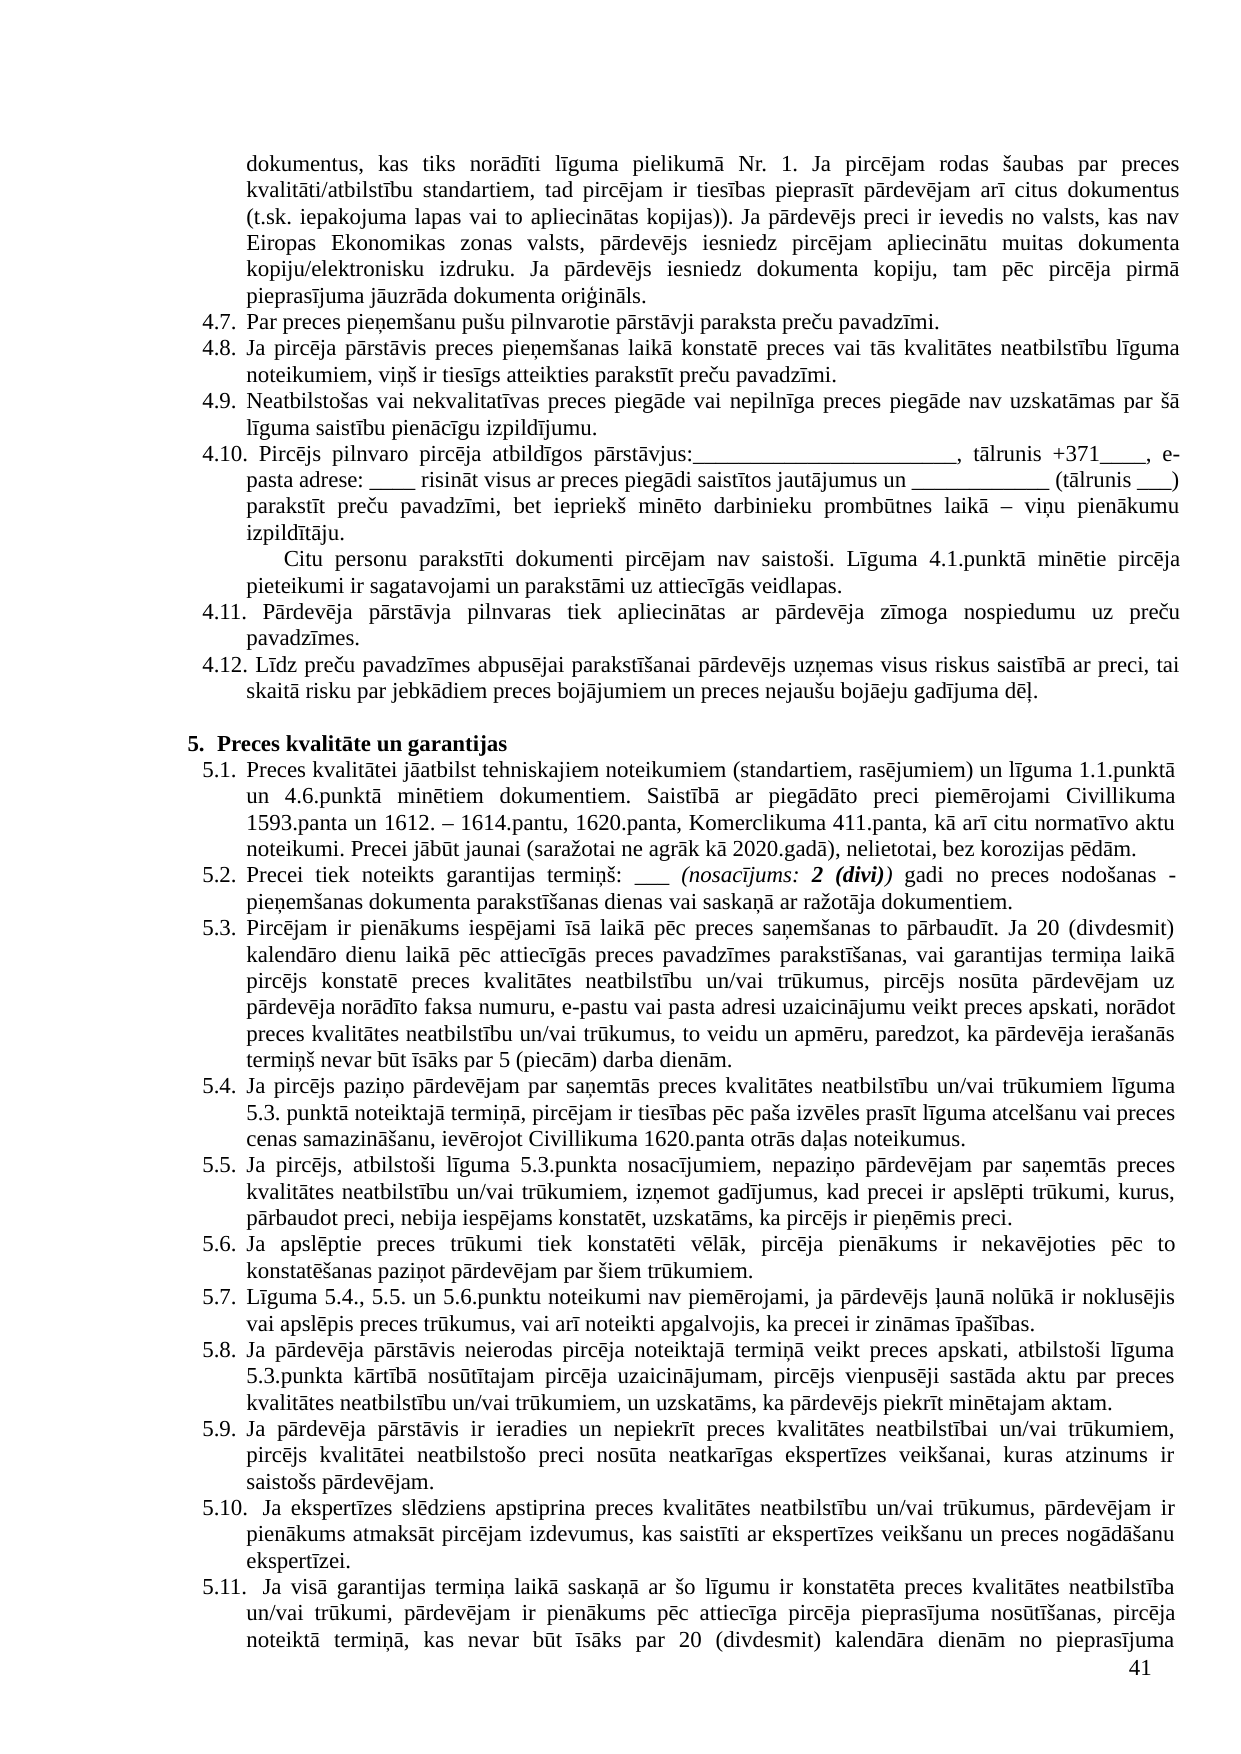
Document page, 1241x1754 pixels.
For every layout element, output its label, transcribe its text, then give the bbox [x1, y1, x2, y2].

text 4.8. Ja pircēja pārstāvis preces pieņemšanas laikā konstatē preces vai tās kvalitātes neatbilstību līguma noteikumiem, viņš ir tiesīgs atteikties parakstīt preču pavadzīmi. [202, 334, 1181, 387]
text 4.11. Pārdevēja pārstāvja pilnvaras tiek apliecinātas ar pārdevēja zīmoga nospiedumu uz preču pavadzīmes. [202, 598, 1181, 651]
text 4.10. Pircējs pilnvaro pircēja atbildīgos pārstāvjus:_______________________, tālrunis +371____, e-pasta adrese: ____ risināt visus ar preces piegādi saistītos jautājumus un ____________ (tālrunis ___) parakstīt preču pavadzīmi, bet iepriekš minēto darbinieku prombūtnes laikā – viņu pienākumu izpildītāju. [202, 440, 1181, 545]
text 5.3. Pircējam ir pienākums iespējami īsā laikā pēc preces saņemšanas to pārbaudīt. Ja 20 (divdesmit) kalendāro dienu laikā pēc attiecīgās preces pavadzīmes parakstīšanas, vai garantijas termiņa laikā pircējs konstatē preces kvalitātes neatbilstību un/vai trūkumus, pircējs nosūta pārdevējam uz pārdevēja norādīto faksa numuru, e-pastu vai pasta adresi uzaicinājumu veikt preces apskati, norādot preces kvalitātes neatbilstību un/vai trūkumus, to veidu un apmēru, paredzot, ka pārdevēja ierašanās termiņš nevar būt īsāks par 5 (piecām) darba dienām. [202, 914, 1177, 1072]
text 5.8. Ja pārdevēja pārstāvis neierodas pircēja noteiktajā termiņā veikt preces apskati, atbilstoši līguma 5.3.punkta kārtībā nosūtītajam pircēja uzaicinājumam, pircējs vienpusēji sastāda aktu par preces kvalitātes neatbilstību un/vai trūkumiem, un uzskatāms, ka pārdevējs piekrīt minētajam aktam. [202, 1336, 1177, 1415]
text 5.10. Ja ekspertīzes slēdziens apstiprina preces kvalitātes neatbilstību un/vai trūkumus, pārdevējam ir pienākums atmaksāt pircējam izdevumus, kas saistīti ar ekspertīzes veikšanu un preces nogādāšanu ekspertīzei. [202, 1494, 1177, 1573]
text Citu personu parakstīti dokumenti pircējam nav saistoši. Līguma 4.1.punktā minētie pircēja pieteikumi ir sagatavojami un parakstāmi uz attiecīgās veidlapas. [202, 545, 1181, 598]
text 5.4. Ja pircējs paziņo pārdevējam par saņemtās preces kvalitātes neatbilstību un/vai trūkumiem līguma 5.3. punktā noteiktajā termiņā, pircējam ir tiesības pēc paša izvēles prasīt līguma atcelšanu vai preces cenas samazināšanu, ievērojot Civillikuma 1620.panta otrās daļas noteikumus. [202, 1072, 1177, 1151]
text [202, 1573, 1177, 1652]
text 5. Preces kvalitāte un garantijas [187, 730, 1181, 756]
text 4.12. Līdz preču pavadzīmes abpusējai parakstīšanai pārdevējs uzņemas visus riskus saistībā ar preci, tai skaitā risku par jebkādiem preces bojājumiem un preces nejaušu bojāeju gadījuma dēļ. [202, 651, 1181, 703]
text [202, 150, 1181, 308]
text 5.6. Ja apslēptie preces trūkumi tiek konstatēti vēlāk, pircēja pienākums ir nekavējoties pēc to konstatēšanas paziņot pārdevējam par šiem trūkumiem. [202, 1231, 1177, 1283]
text 5.1. Preces kvalitātei jāatbilst tehniskajiem noteikumiem (standartiem, rasējumiem) un līguma 1.1.punktā un 4.6.punktā minētiem dokumentiem. Saistībā ar piegādāto preci piemērojami Civillikuma 1593.panta un 1612. – 1614.pantu, 1620.panta, Komerclikuma 411.panta, kā arī citu normatīvo aktu noteikumi. Precei jābūt jaunai (saražotai ne agrāk kā 2020.gadā), nelietotai, bez korozijas pēdām. [202, 756, 1177, 862]
text 4.7. Par preces pieņemšanu pušu pilnvarotie pārstāvji paraksta preču pavadzīmi. [202, 308, 1181, 334]
text 5.9. Ja pārdevēja pārstāvis ir ieradies un nepiekrīt preces kvalitātes neatbilstībai un/vai trūkumiem, pircējs kvalitātei neatbilstošo preci nosūta neatkarīgas ekspertīzes veikšanai, kuras atzinums ir saistošs pārdevējam. [202, 1415, 1177, 1494]
text 5.5. Ja pircējs, atbilstoši līguma 5.3.punkta nosacījumiem, nepaziņo pārdevējam par saņemtās preces kvalitātes neatbilstību un/vai trūkumiem, izņemot gadījumus, kad precei ir apslēpti trūkumi, kurus, pārbaudot preci, nebija iespējams konstatēt, uzskatāms, ka pircējs ir pieņēmis preci. [202, 1151, 1177, 1231]
text 5.7. Līguma 5.4., 5.5. un 5.6.punktu noteikumi nav piemērojami, ja pārdevējs ļaunā nolūkā ir noklusējis vai apslēpis preces trūkumus, vai arī noteikti apgalvojis, ka precei ir zināmas īpašības. [202, 1283, 1177, 1336]
text 4.9. Neatbilstošas vai nekvalitatīvas preces piegāde vai nepilnīga preces piegāde nav uzskatāmas par šā līguma saistību pienācīgu izpildījumu. [202, 387, 1181, 440]
text 5.2. Precei tiek noteikts garantijas termiņš: ___ (nosacījums: 2 (divi)) gadi no preces nodošanas - pieņemšanas dokumenta parakstīšanas dienas vai saskaņā ar ražotāja dokumentiem. [202, 862, 1177, 914]
